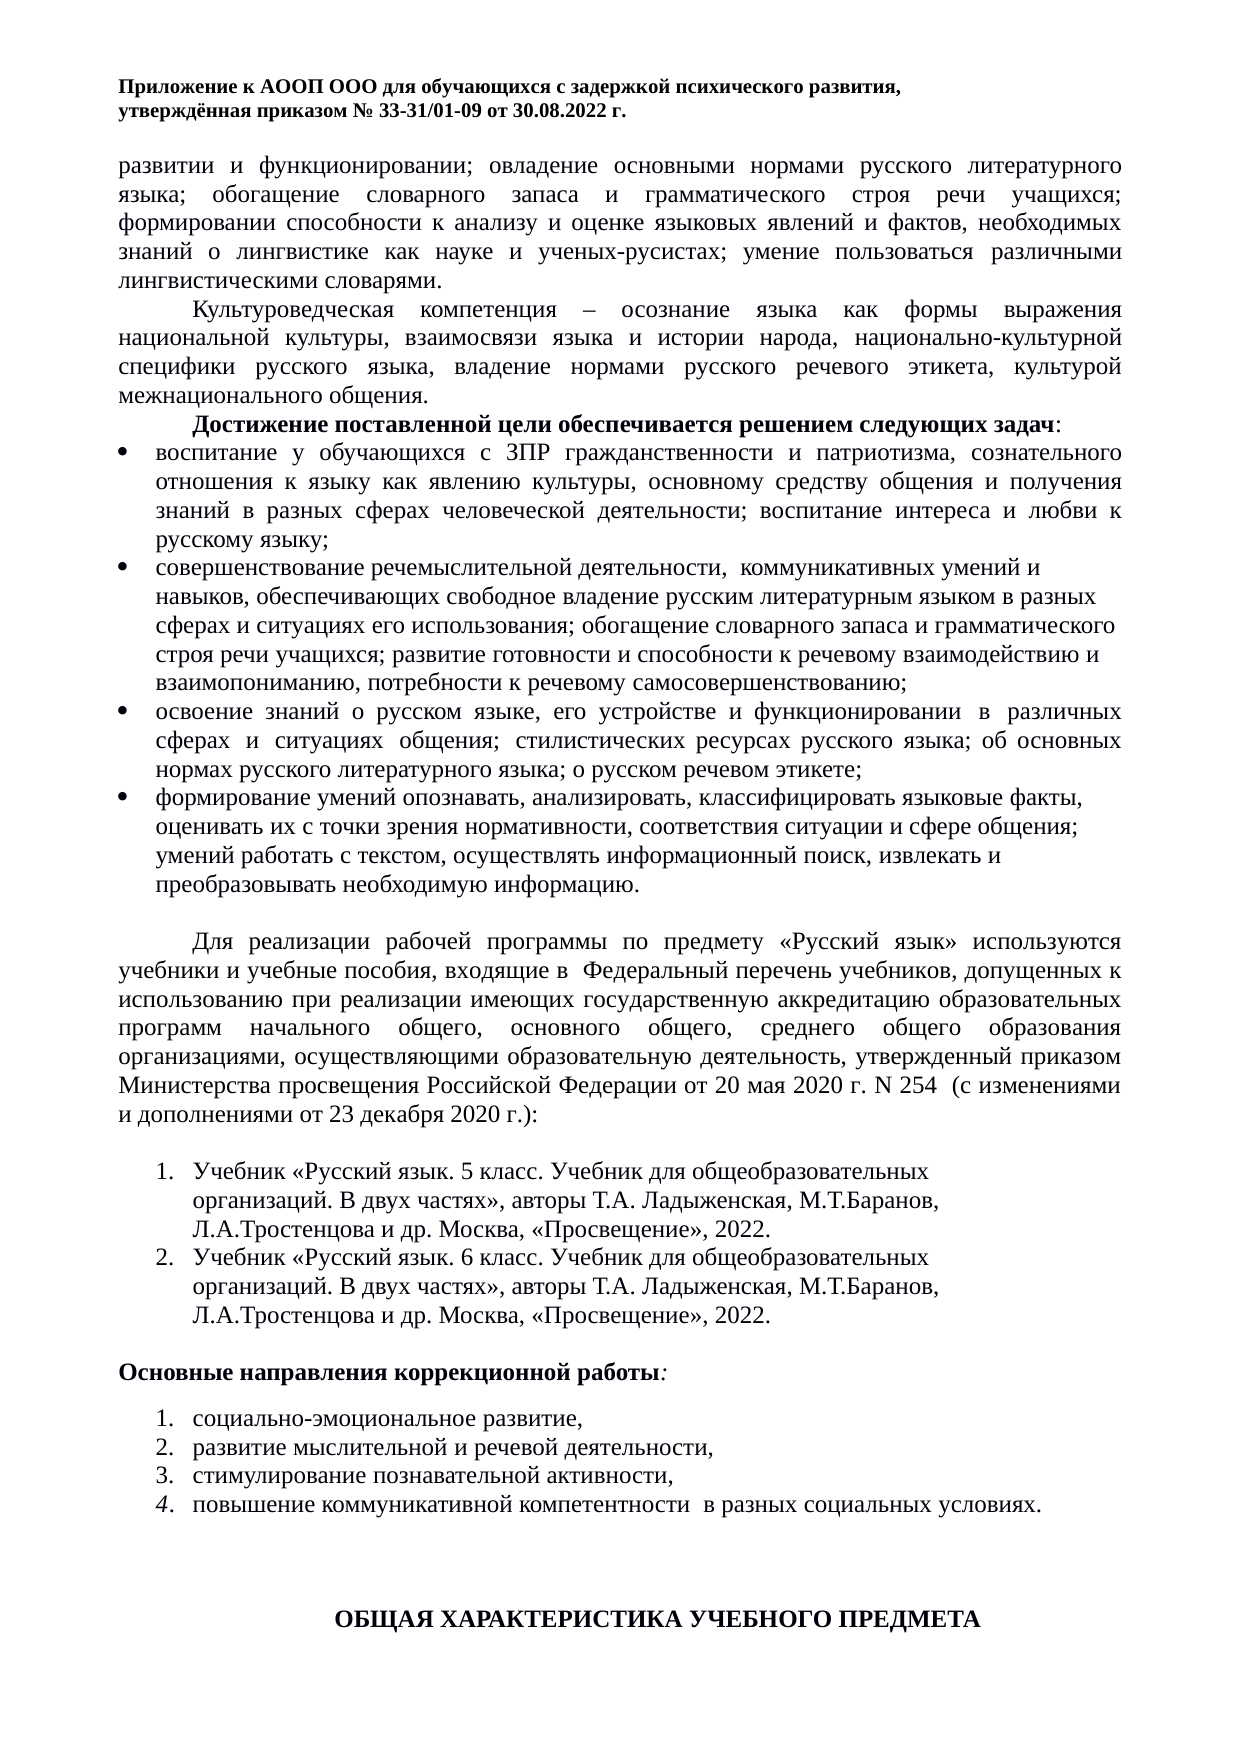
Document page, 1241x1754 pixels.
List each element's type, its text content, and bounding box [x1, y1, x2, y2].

text Для реализации рабочей программы по предмету «Русский язык» используются учебники и учебные пособия, входящие в Федеральный перечень учебников, допущенных к использованию при реализации имеющих государственную аккредитацию образовательных программ начального общего, основного общего, среднего общего образования организациями, осуществляющими образовательную деятельность, утвержденный приказом Министерства просвещения Российской Федерации от 20 мая 2020 г. N 254 (с изменениями и дополнениями от 23 декабря 2020 г.): [118, 926, 1122, 1127]
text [118, 150, 1122, 294]
text Культуроведческая компетенция – осознание языка как формы выражения национальной культуры, взаимосвязи языка и истории народа, национально-культурной специфики русского языка, владение нормами русского речевого этикета, культурой межнационального общения. [118, 294, 1122, 409]
list социально-эмоциональное развитие, [155, 1403, 1079, 1432]
list повышение коммуникативной компетентности в разных социальных условиях. [155, 1489, 1079, 1518]
list совершенствование речемыслительной деятельности, коммуникативных умений и навыков, обеспечивающих свободное владение русским литературным языком в разных сферах и ситуациях его использования; обогащение словарного запаса и грамматического строя речи учащихся; развитие готовности и способности к речевому взаимодействию и взаимопониманию, потребности к речевому самосовершенствованию; [118, 552, 1122, 696]
list освоение знаний о русском языке, его устройстве и функционировании в различных сферах и ситуациях общения; стилистических ресурсах русского языка; об основных нормах русского литературного языка; о русском речевом этикете; [118, 696, 1122, 782]
list Учебник «Русский язык. 6 класс. Учебник для общеобразовательных организаций. В двух частях», авторы Т.А. Ладыженская, М.Т.Баранов, Л.А.Тростенцова и др. Москва, «Просвещение», 2022. [155, 1242, 1067, 1329]
list ОБЩАЯ ХАРАКТЕРИСТИКА УЧЕБНОГО ПРЕДМЕТА [193, 1604, 1122, 1633]
list Учебник «Русский язык. 5 класс. Учебник для общеобразовательных организаций. В двух частях», авторы Т.А. Ладыженская, М.Т.Баранов, Л.А.Тростенцова и др. Москва, «Просвещение», 2022. [155, 1156, 1067, 1242]
text Основные направления коррекционной работы: [118, 1357, 1079, 1386]
text Достижение поставленной цели обеспечивается решением следующих задач: [118, 409, 1122, 437]
list формирование умений опознавать, анализировать, классифицировать языковые факты, оценивать их с точки зрения нормативности, соответствия ситуации и сфере общения; умений работать с текстом, осуществлять информационный поиск, извлекать и преобразовывать необходимую информацию. [118, 782, 1122, 897]
list воспитание у обучающихся с ЗПР гражданственности и патриотизма, сознательного отношения к языку как явлению культуры, основному средству общения и получения знаний в разных сферах человеческой деятельности; воспитание интереса и любви к русскому языку; [118, 437, 1122, 552]
list стимулирование познавательной активности, [155, 1460, 1079, 1489]
list развитие мыслительной и речевой деятельности, [155, 1432, 1079, 1460]
